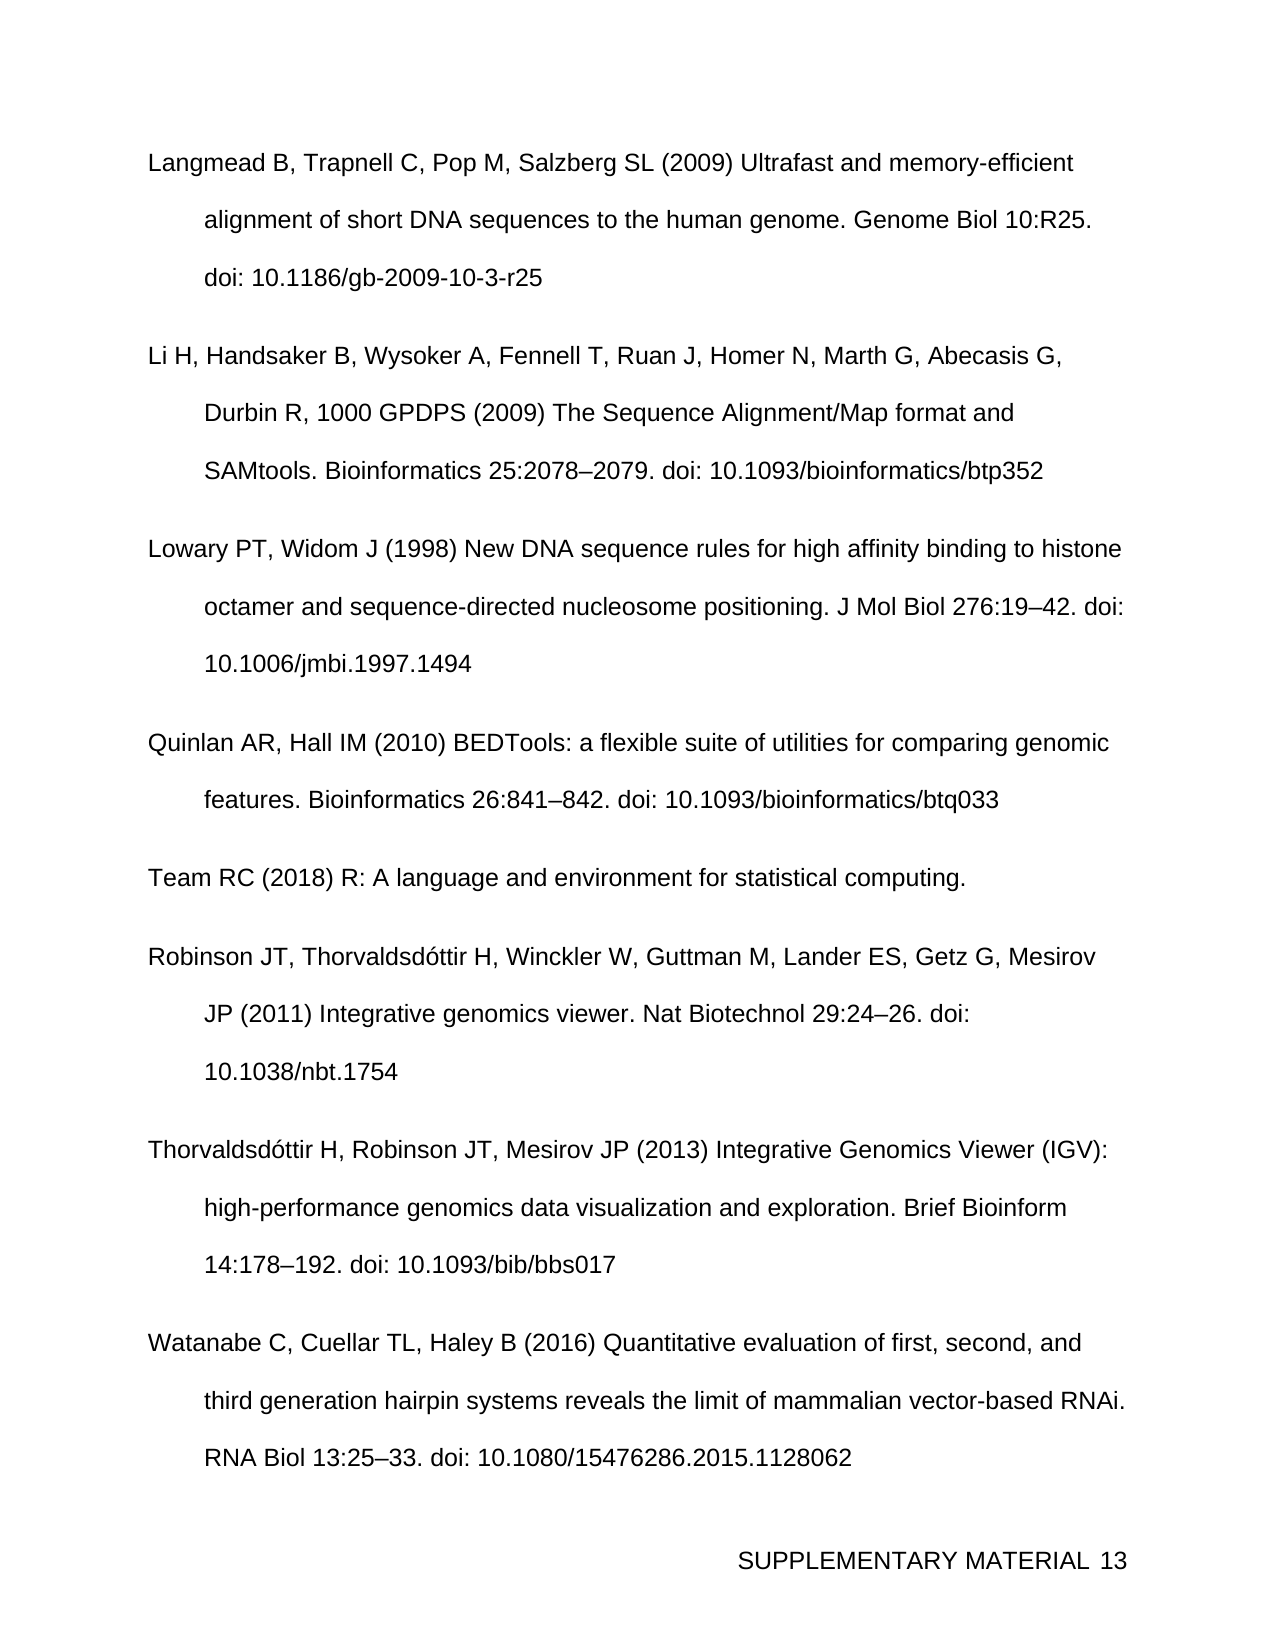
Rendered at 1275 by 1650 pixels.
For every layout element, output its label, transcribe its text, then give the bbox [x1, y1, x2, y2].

text Robinson JT, Thorvaldsdóttir H, Winckler W, Guttman M, Lander ES, Getz G, Mesirov JP (2011) Integrative genomics viewer. Nat Biotechnol 29:24–26. doi: 10.1038/nbt.1754 [148, 942, 1127, 1086]
text Langmead B, Trapnell C, Pop M, Salzberg SL (2009) Ultrafast and memory-efficient alignment of short DNA sequences to the human genome. Genome Biol 10:R25. doi: 10.1186/gb-2009-10-3-r25 [148, 148, 1127, 291]
text Lowary PT, Widom J (1998) New DNA sequence rules for high affinity binding to histone octamer and sequence-directed nucleosome positioning. J Mol Biol 276:19–42. doi: 10.1006/jmbi.1997.1494 [148, 534, 1127, 678]
text Thorvaldsdóttir H, Robinson JT, Mesirov JP (2013) Integrative Genomics Viewer (IGV): high-performance genomics data visualization and exploration. Brief Bioinform 14:178–192. doi: 10.1093/bib/bbs017 [148, 1135, 1127, 1279]
text Li H, Handsaker B, Wysoker A, Fennell T, Ruan J, Homer N, Marth G, Abecasis G, Durbin R, 1000 GPDPS (2009) The Sequence Alignment/Map format and SAMtools. Bioinformatics 25:2078–2079. doi: 10.1093/bioinformatics/btp352 [148, 341, 1127, 485]
text Watanabe C, Cuellar TL, Haley B (2016) Quantitative evaluation of first, second, and third generation hairpin systems reveals the limit of mammalian vector-based RNAi. RNA Biol 13:25–33. doi: 10.1080/15476286.2015.1128062 [148, 1328, 1127, 1472]
text Quinlan AR, Hall IM (2010) BEDTools: a flexible suite of utilities for comparing genomic features. Bioinformatics 26:841–842. doi: 10.1093/bioinformatics/btq033 [148, 728, 1127, 814]
text Team RC (2018) R: A language and environment for statistical computing. [148, 863, 1127, 892]
